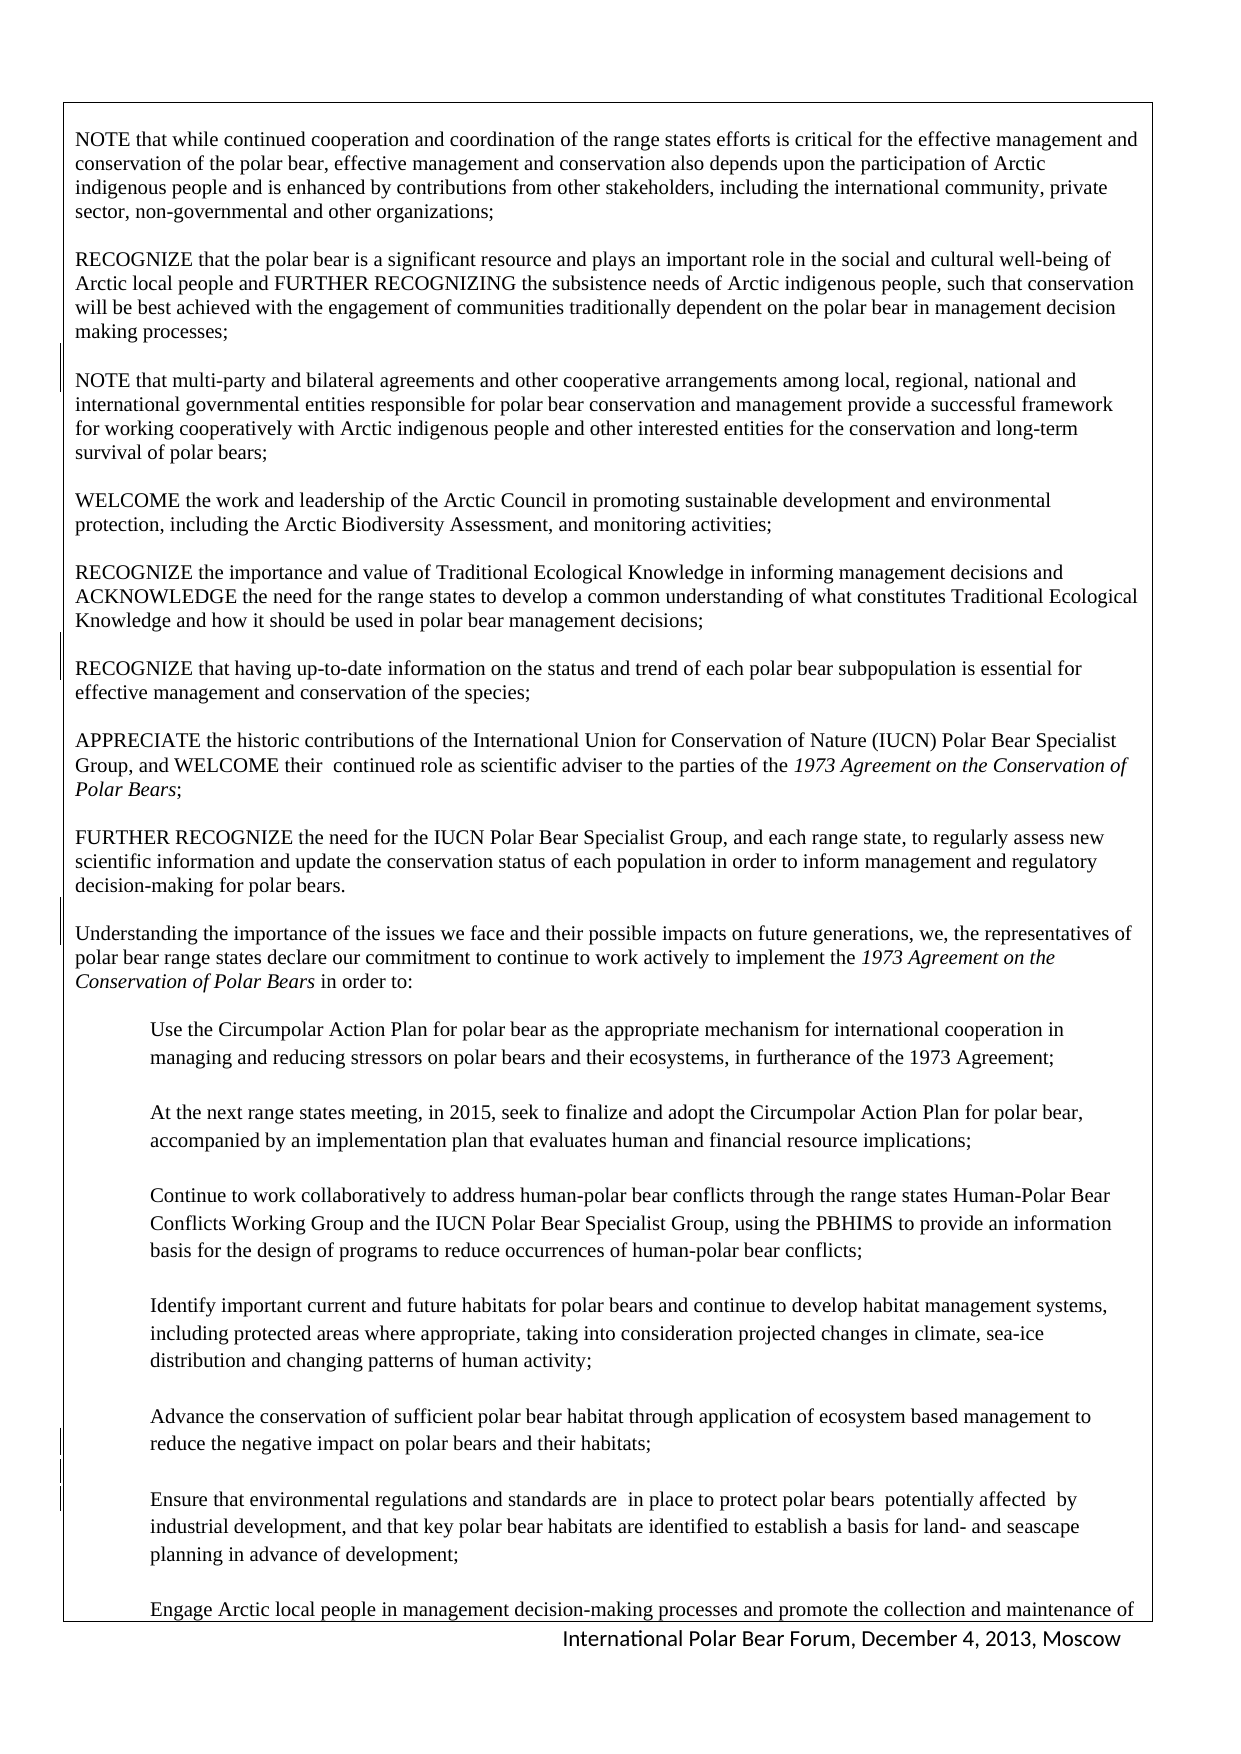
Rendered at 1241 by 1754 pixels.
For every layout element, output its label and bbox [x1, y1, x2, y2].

table_header [64, 103, 1152, 1621]
